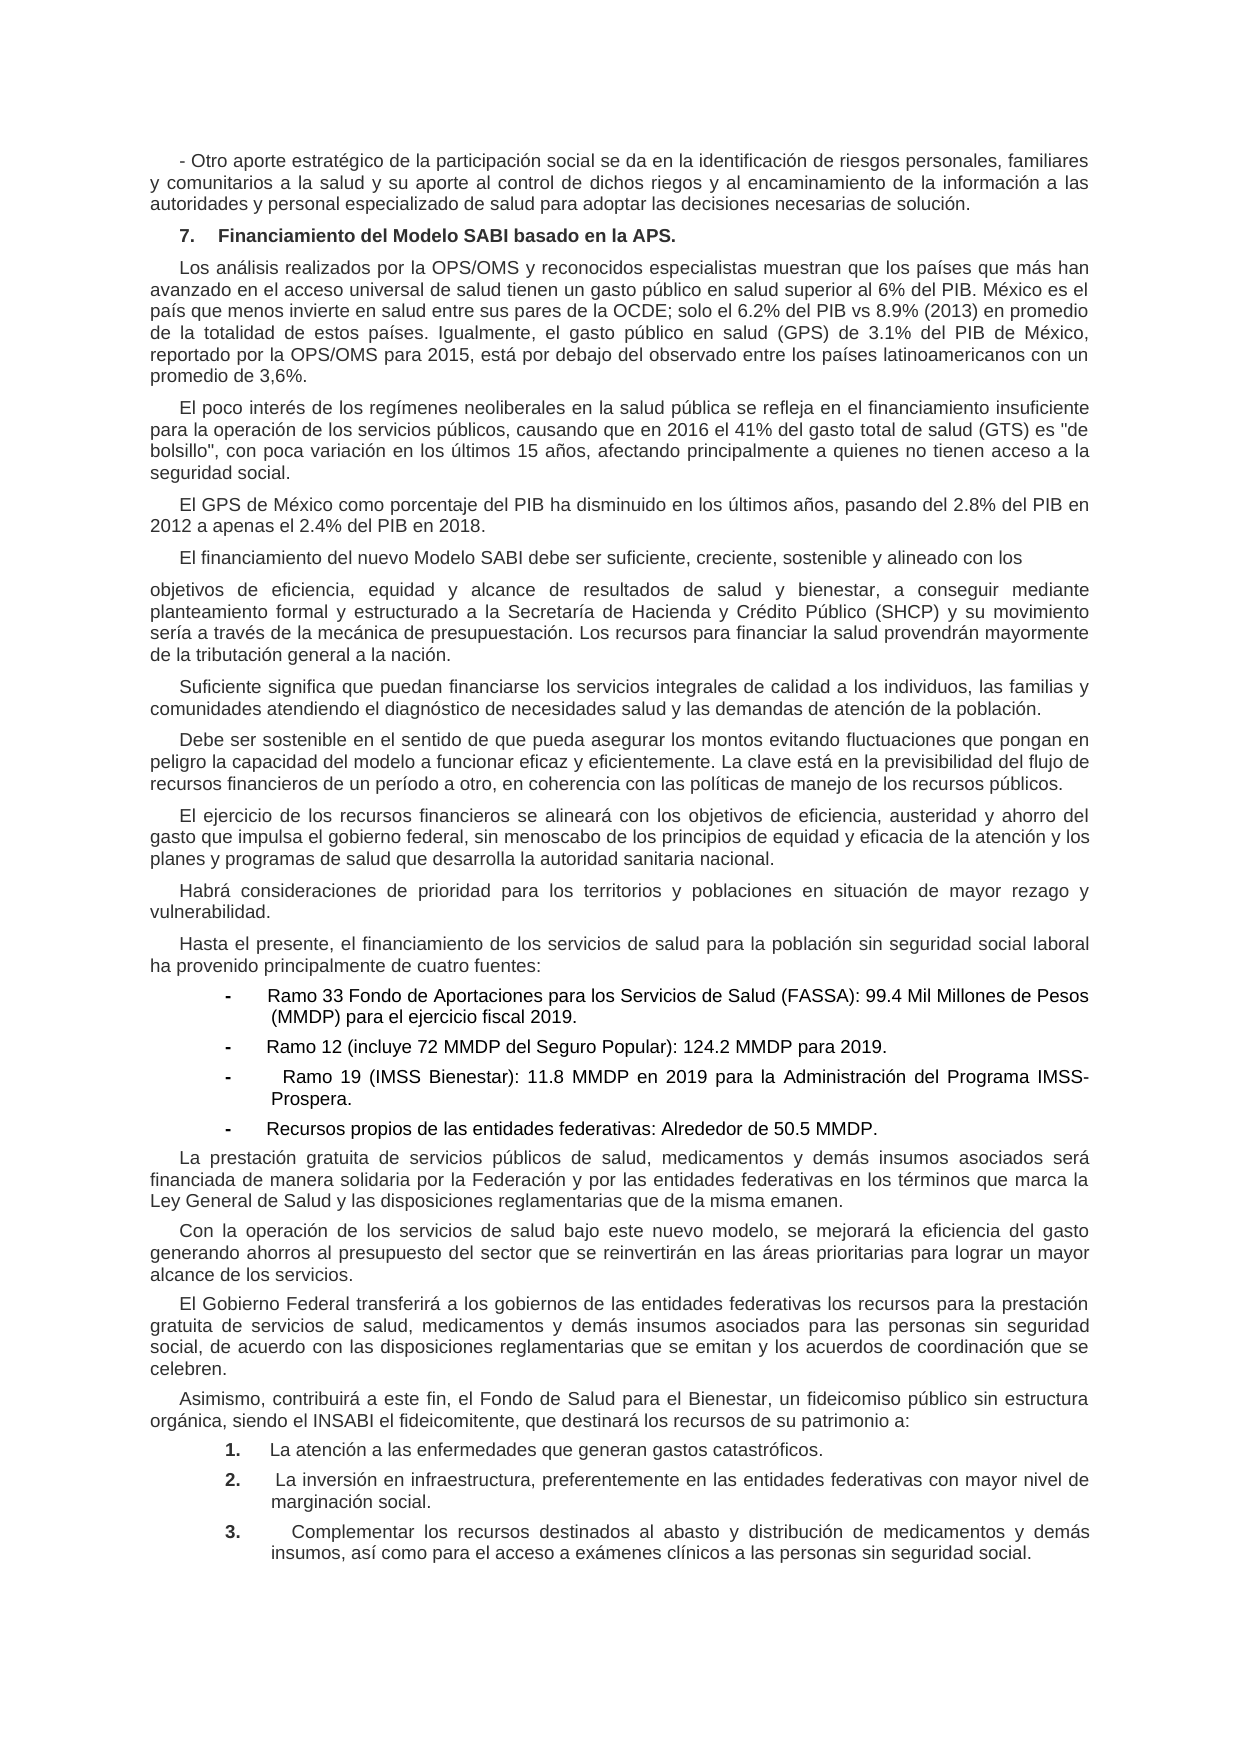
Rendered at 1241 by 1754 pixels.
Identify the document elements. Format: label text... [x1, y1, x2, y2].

text Debe ser sostenible en el sentido de que pueda asegurar los montos evitando fluctuaciones que pongan en peligro la capacidad del modelo a funcionar eficaz y eficientemente. La clave está en la previsibilidad del flujo de recursos financieros de un período a otro, en coherencia con las políticas de manejo de los recursos públicos. [150, 729, 1090, 794]
text La prestación gratuita de servicios públicos de salud, medicamentos y demás insumos asociados será financiada de manera solidaria por la Federación y por las entidades federativas en los términos que marca la Ley General de Salud y las disposiciones reglamentarias que de la misma emanen. [150, 1147, 1090, 1212]
text 7. Financiamiento del Modelo SABI basado en la APS. [150, 225, 1090, 247]
text objetivos de eficiencia, equidad y alcance de resultados de salud y bienestar, a conseguir mediante planteamiento formal y estructurado a la Secretaría de Hacienda y Crédito Público (SHCP) y su movimiento sería a través de la mecánica de presupuestación. Los recursos para financiar la salud provendrán mayormente de la tributación general a la nación. [150, 579, 1090, 665]
text El Gobierno Federal transferirá a los gobiernos de las entidades federativas los recursos para la prestación gratuita de servicios de salud, medicamentos y demás insumos asociados para las personas sin seguridad social, de acuerdo con las disposiciones reglamentarias que se emitan y los acuerdos de coordinación que se celebren. [150, 1293, 1090, 1379]
text - Ramo 12 (incluye 72 MMDP del Seguro Popular): 124.2 MMDP para 2019. [225, 1036, 1090, 1057]
text Con la operación de los servicios de salud bajo este nuevo modelo, se mejorará la eficiencia del gasto generando ahorros al presupuesto del sector que se reinvertirán en las áreas prioritarias para lograr un mayor alcance de los servicios. [150, 1220, 1090, 1285]
text Habrá consideraciones de prioridad para los territorios y poblaciones en situación de mayor rezago y vulnerabilidad. [150, 879, 1090, 923]
text - Ramo 19 (IMSS Bienestar): 11.8 MMDP en 2019 para la Administración del Programa IMSS-Prospera. [225, 1066, 1090, 1109]
text El GPS de México como porcentaje del PIB ha disminuido en los últimos años, pasando del 2.8% del PIB en 2012 a apenas el 2.4% del PIB en 2018. [150, 493, 1090, 537]
text - Recursos propios de las entidades federativas: Alrededor de 50.5 MMDP. [225, 1117, 1090, 1139]
text El ejercicio de los recursos financieros se alineará con los objetivos de eficiencia, austeridad y ahorro del gasto que impulsa el gobierno federal, sin menoscabo de los principios de equidad y eficacia de la atención y los planes y programas de salud que desarrolla la autoridad sanitaria nacional. [150, 804, 1090, 869]
text - Ramo 33 Fondo de Aportaciones para los Servicios de Salud (FASSA): 99.4 Mil Millones de Pesos (MMDP) para el ejercicio fiscal 2019. [225, 984, 1090, 1028]
text 3. Complementar los recursos destinados al abasto y distribución de medicamentos y demás insumos, así como para el acceso a exámenes clínicos a las personas sin seguridad social. [225, 1521, 1090, 1564]
text Los análisis realizados por la OPS/OMS y reconocidos especialistas muestran que los países que más han avanzado en el acceso universal de salud tienen un gasto público en salud superior al 6% del PIB. México es el país que menos invierte en salud entre sus pares de la OCDE; solo el 6.2% del PIB vs 8.9% (2013) en promedio de la totalidad de estos países. Igualmente, el gasto público en salud (GPS) de 3.1% del PIB de México, reportado por la OPS/OMS para 2015, está por debajo del observado entre los países latinoamericanos con un promedio de 3,6%. [150, 257, 1090, 386]
text Suficiente significa que puedan financiarse los servicios integrales de calidad a los individuos, las familias y comunidades atendiendo el diagnóstico de necesidades salud y las demandas de atención de la población. [150, 676, 1090, 719]
text Hasta el presente, el financiamiento de los servicios de salud para la población sin seguridad social laboral ha provenido principalmente de cuatro fuentes: [150, 933, 1090, 976]
text - Otro aporte estratégico de la participación social se da en la identificación de riesgos personales, familiares y comunitarios a la salud y su aporte al control de dichos riegos y al encaminamiento de la información a las autoridades y personal especializado de salud para adoptar las decisiones necesarias de solución. [150, 150, 1090, 215]
text Asimismo, contribuirá a este fin, el Fondo de Salud para el Bienestar, un fideicomiso público sin estructura orgánica, siendo el INSABI el fideicomitente, que destinará los recursos de su patrimonio a: [150, 1388, 1090, 1431]
text 1. La atención a las enfermedades que generan gastos catastróficos. [225, 1439, 1090, 1461]
text 2. La inversión en infraestructura, preferentemente en las entidades federativas con mayor nivel de marginación social. [225, 1469, 1090, 1512]
text El poco interés de los regímenes neoliberales en la salud pública se refleja en el financiamiento insuficiente para la operación de los servicios públicos, causando que en 2016 el 41% del gasto total de salud (GTS) es "de bolsillo", con poca variación en los últimos 15 años, afectando principalmente a quienes no tienen acceso a la seguridad social. [150, 397, 1090, 483]
text El financiamiento del nuevo Modelo SABI debe ser suficiente, creciente, sostenible y alineado con los [150, 547, 1090, 569]
